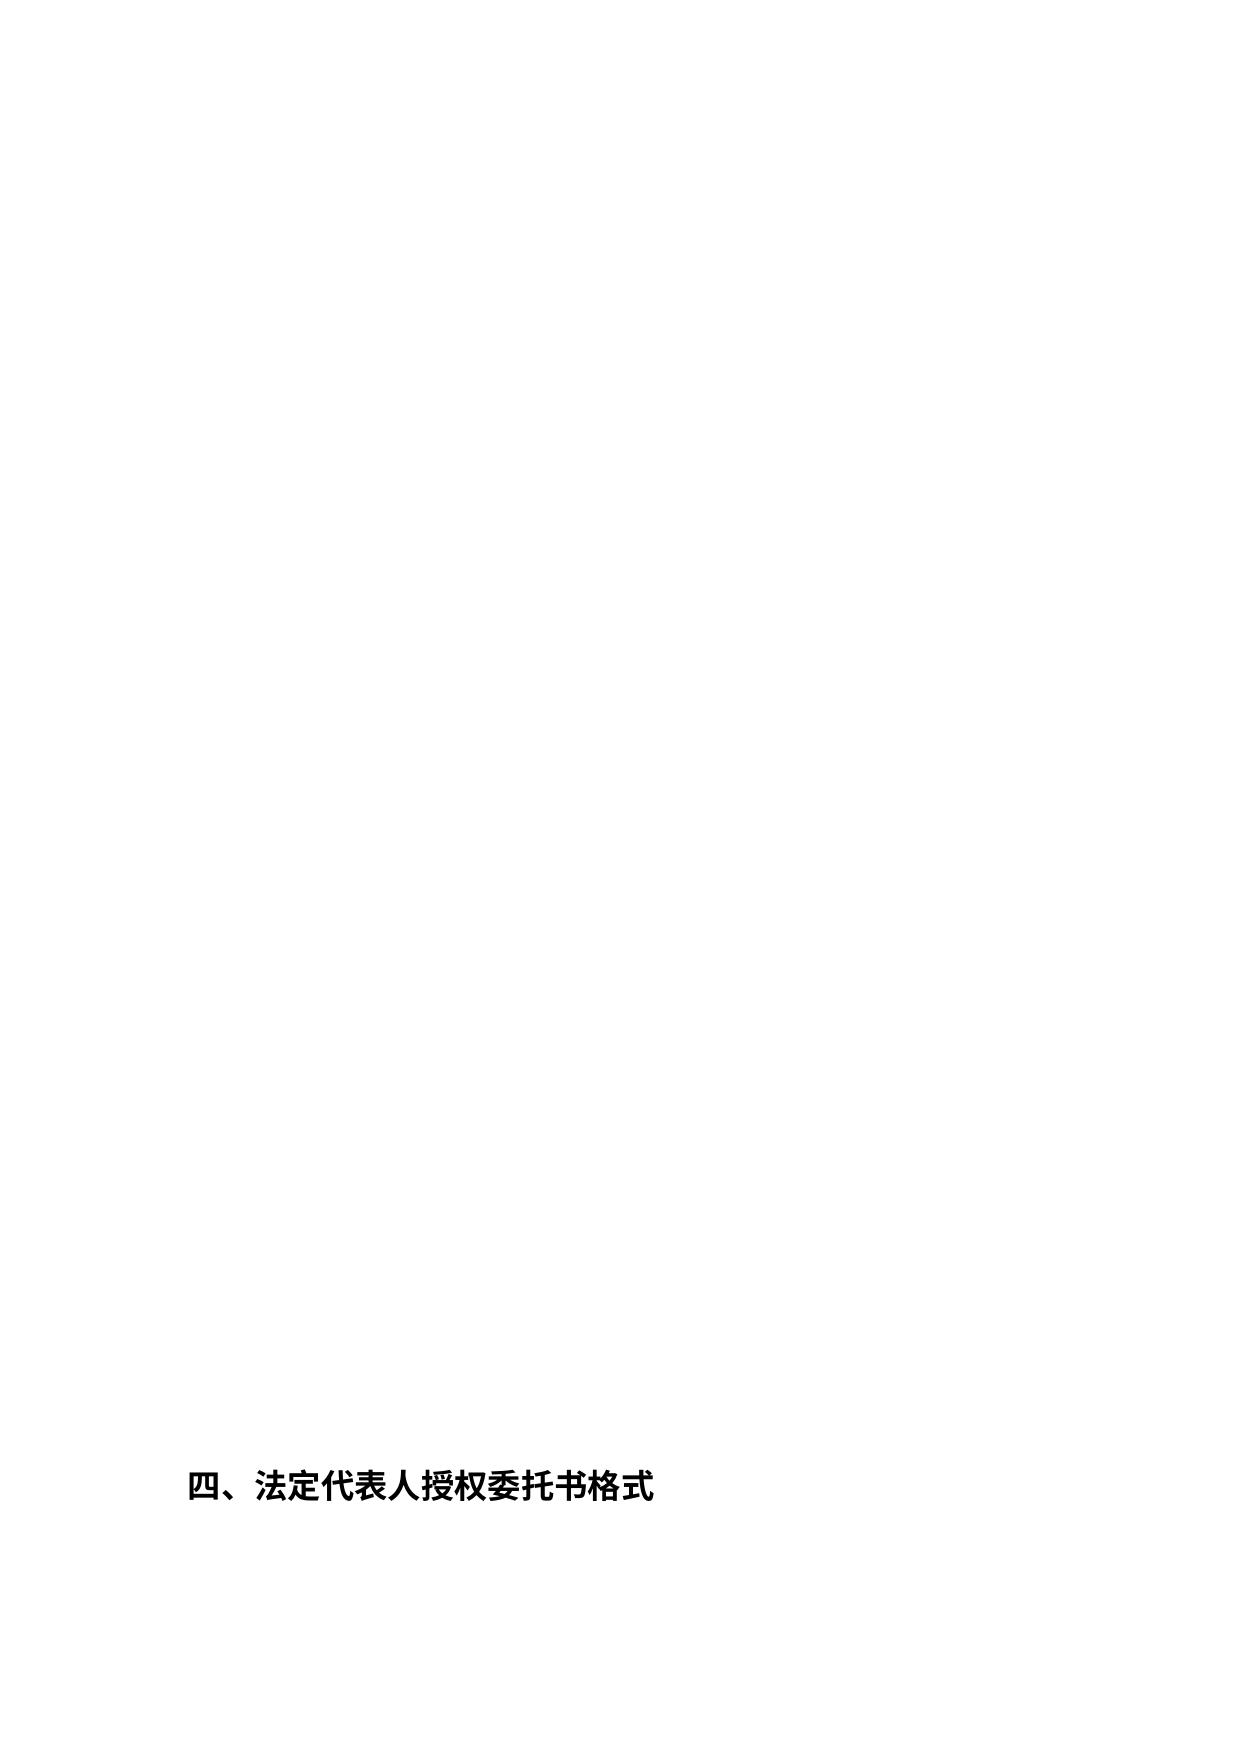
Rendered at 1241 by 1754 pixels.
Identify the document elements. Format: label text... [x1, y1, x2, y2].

subtitle 四、法定代表人授权委托书格式 [187, 1452, 1053, 1517]
